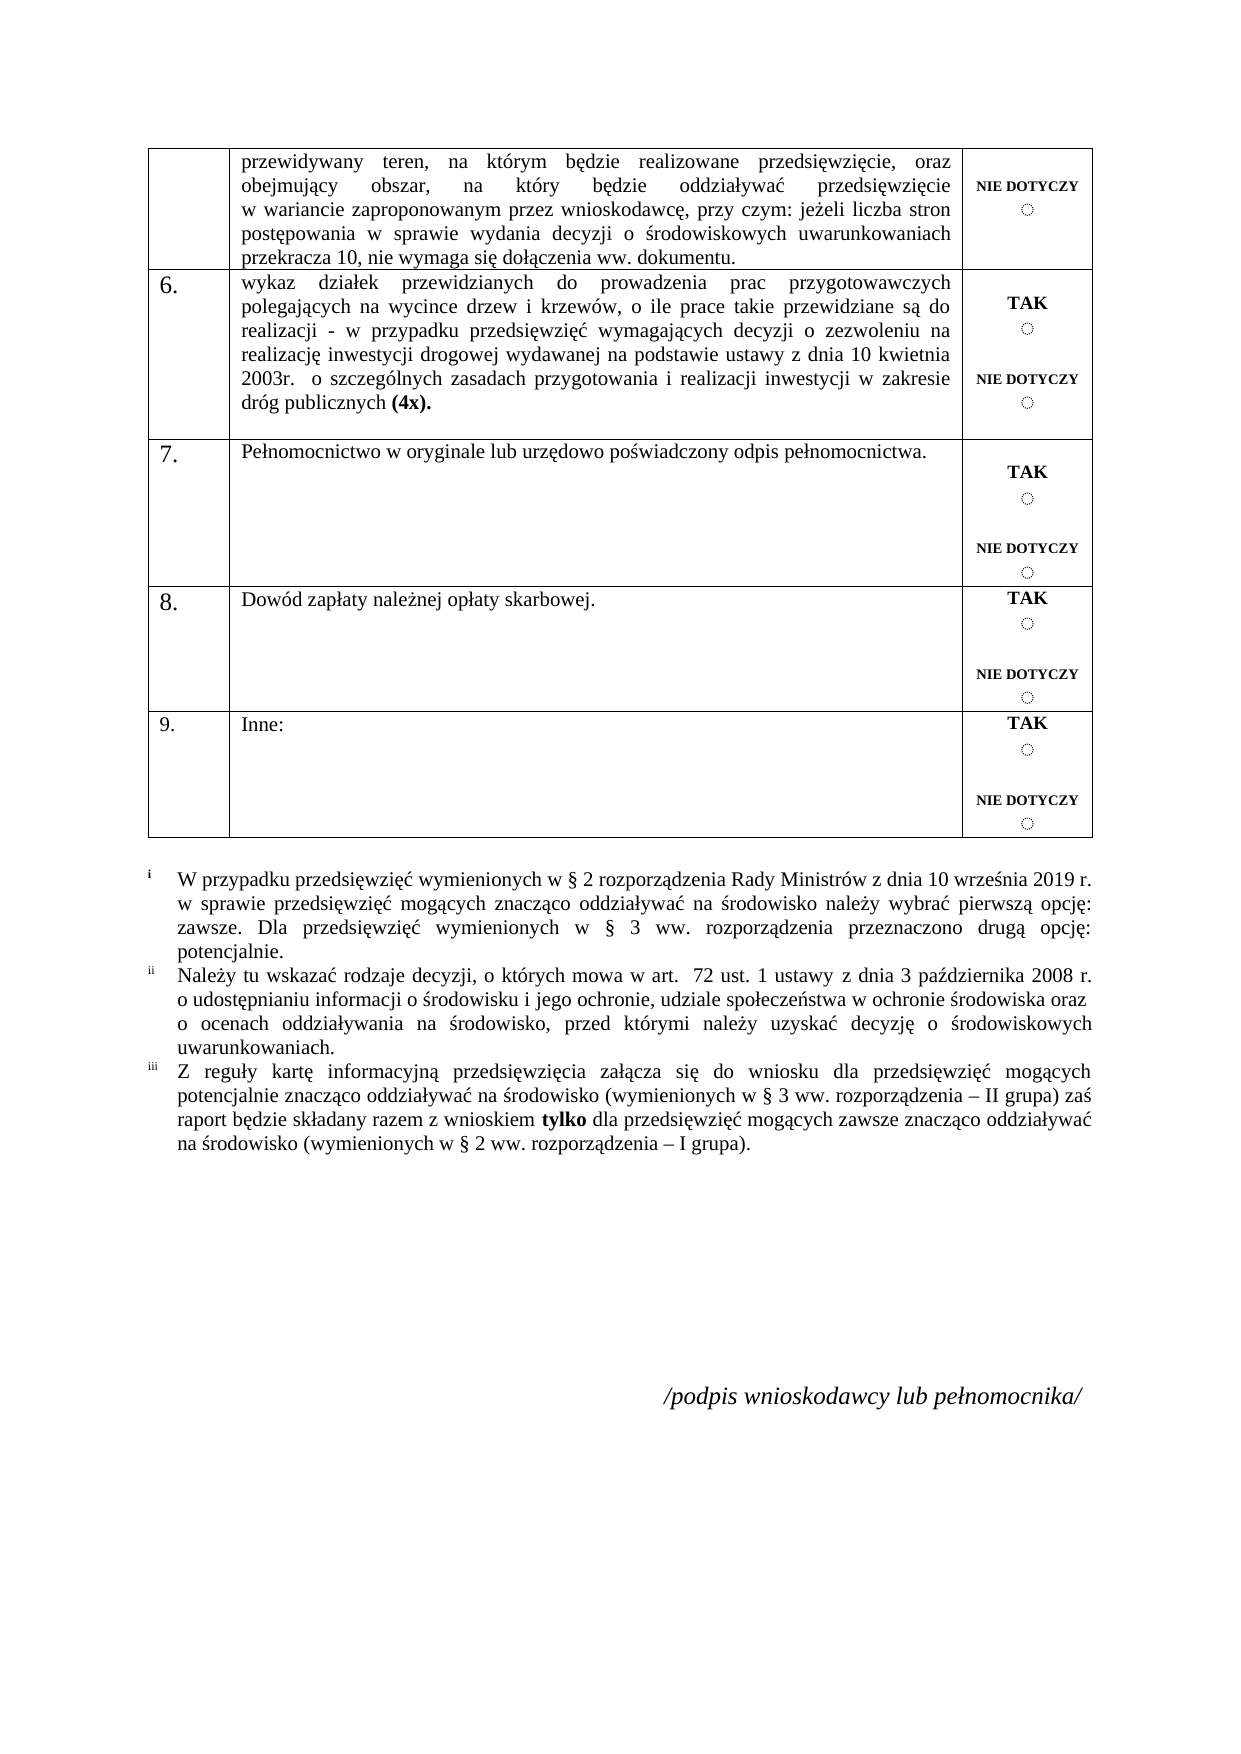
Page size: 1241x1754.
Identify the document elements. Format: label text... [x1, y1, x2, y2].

text i W przypadku przedsięwzięć wymienionych w § 2 rozporządzenia Rady Ministrów z dnia 10 września 2019 r. w sprawie przedsięwzięć mogących znacząco oddziaływać na środowisko należy wybrać pierwszą opcję: zawsze. Dla przedsięwzięć wymienionych w § 3 ww. rozporządzenia przeznaczono drugą opcję: potencjalnie. [148, 867, 1093, 963]
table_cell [230, 149, 962, 269]
table_cell Dowód zapłaty należnej opłaty skarbowej. [230, 587, 962, 711]
table_cell TAK 󠄀 NIE DOTYCZY 󠄀 [963, 712, 1092, 837]
table_cell 5. [149, 149, 229, 269]
table_cell TAK 󠄀 NIE DOTYCZY 󠄀 [963, 440, 1092, 586]
table_cell wykaz działek przewidzianych do prowadzenia prac przygotowawczych polegających na wycince drzew i krzewów, o ile prace takie przewidziane są do realizacji - w przypadku przedsięwzięć wymagających decyzji o zezwoleniu na realizację inwestycji drogowej wydawanej na podstawie ustawy z dnia 10 kwietnia 2003r. o szczególnych zasadach przygotowania i realizacji inwestycji w zakresie dróg publicznych (4x). [230, 270, 962, 438]
text iii Z reguły kartę informacyjną przedsięwzięcia załącza się do wniosku dla przedsięwzięć mogących potencjalnie znacząco oddziaływać na środowisko (wymienionych w § 3 ww. rozporządzenia – II grupa) zaś raport będzie składany razem z wnioskiem tylko dla przedsięwzięć mogących zawsze znacząco oddziaływać na środowisko (wymienionych w § 2 ww. rozporządzenia – I grupa). [148, 1059, 1093, 1155]
table_cell TAK 󠄀 NIE DOTYCZY 󠄀 [963, 270, 1092, 438]
table_cell Inne: [230, 712, 962, 837]
table_cell 7. [149, 440, 229, 586]
table_cell TAK 󠄀 NIE DOTYCZY 󠄀 [963, 149, 1092, 269]
text ii Należy tu wskazać rodzaje decyzji, o których mowa w art. 72 ust. 1 ustawy z dnia 3 października 2008 r. o udostępnianiu informacji o środowisku i jego ochronie, udziale społeczeństwa w ochronie środowiska oraz o ocenach oddziaływania na środowisko, przed którymi należy uzyskać decyzję o środowiskowych uwarunkowaniach. [148, 963, 1093, 1059]
text /podpis wnioskodawcy lub pełnomocnika/ [590, 1381, 1093, 1409]
table_cell Pełnomocnictwo w oryginale lub urzędowo poświadczony odpis pełnomocnictwa. [230, 440, 962, 586]
table_cell 9. [149, 712, 229, 837]
table_cell 8. [149, 587, 229, 711]
table_cell 6. [149, 270, 229, 438]
table_cell TAK 󠄀 NIE DOTYCZY 󠄀 [963, 587, 1092, 711]
